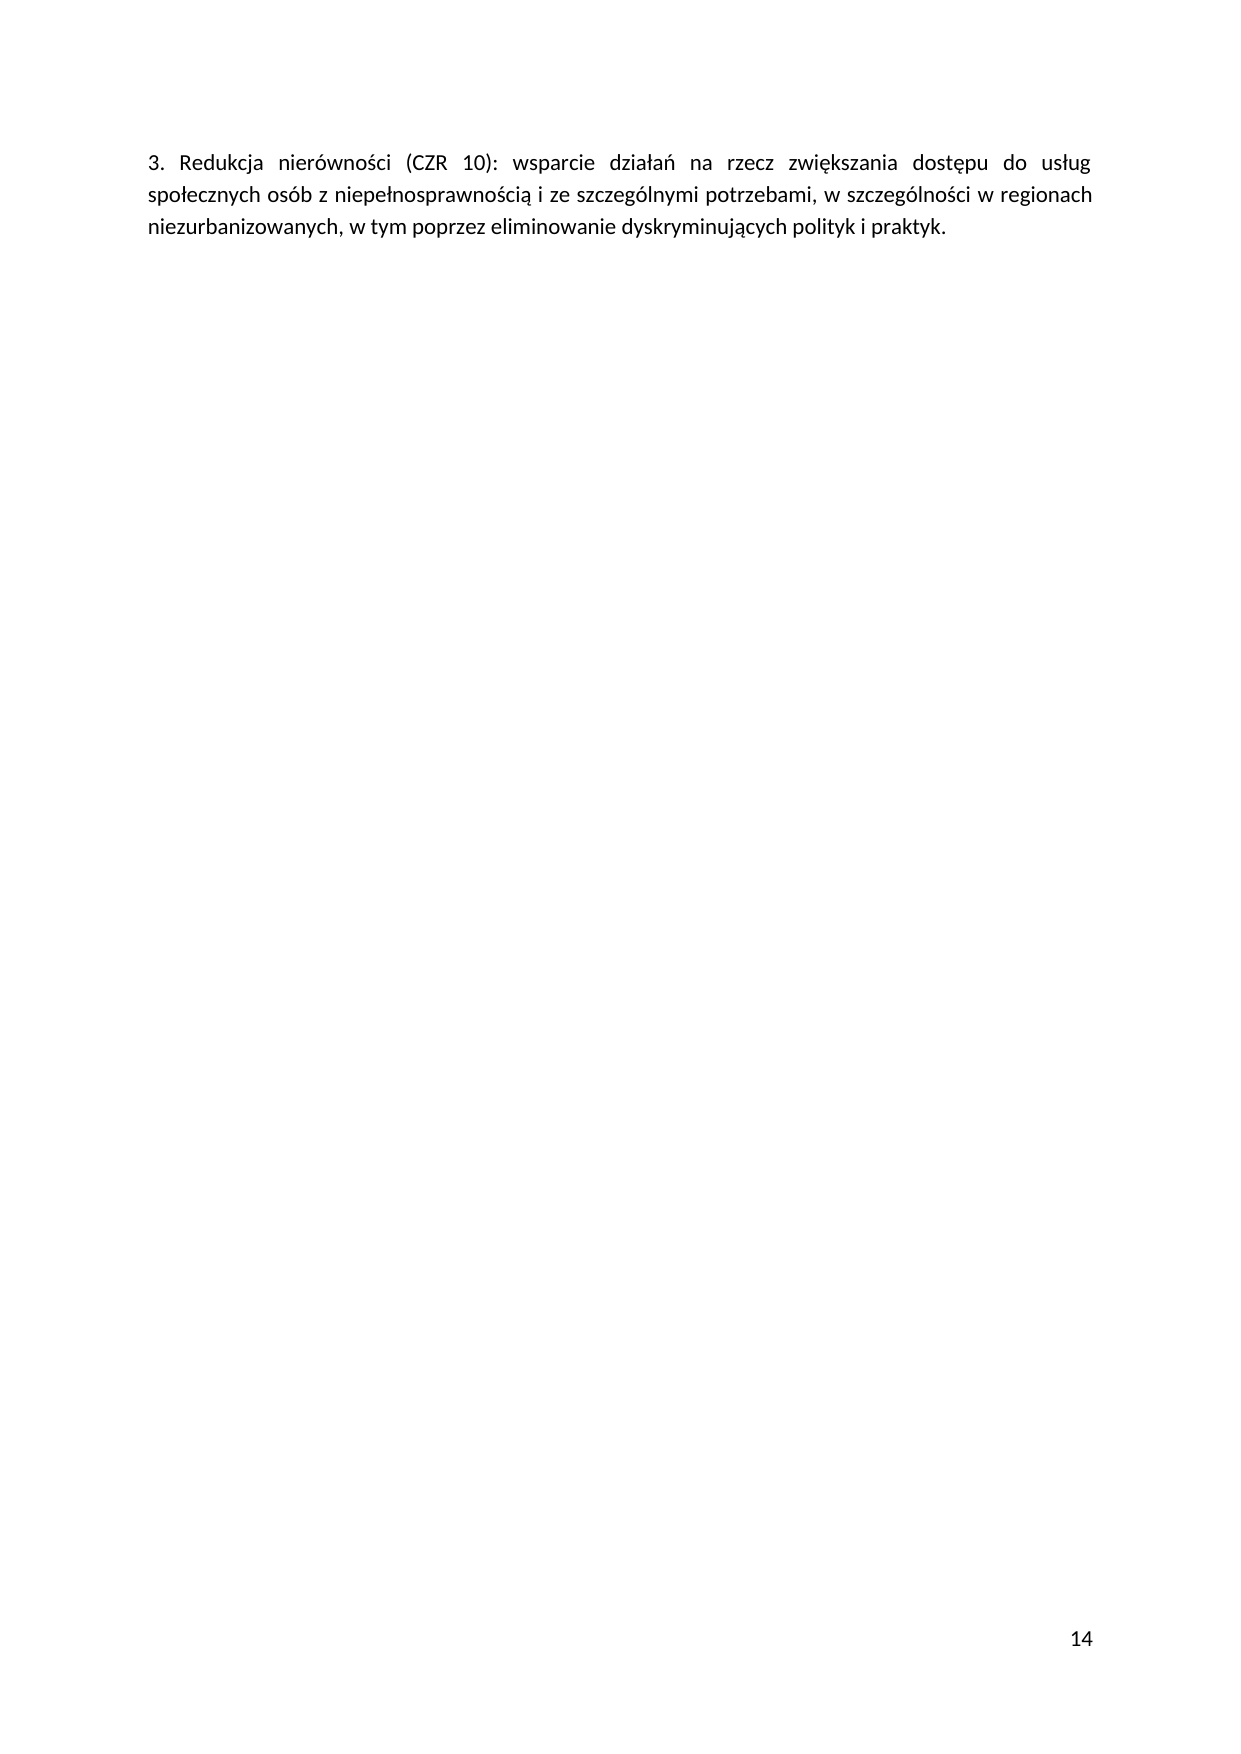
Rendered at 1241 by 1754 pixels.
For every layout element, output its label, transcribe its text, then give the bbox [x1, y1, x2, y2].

text 3. Redukcja nierówności (CZR 10): wsparcie działań na rzecz zwiększania dostępu do usług społecznych osób z niepełnosprawnością i ze szczególnymi potrzebami, w szczególności w regionach niezurbanizowanych, w tym poprzez eliminowanie dyskryminujących polityk i praktyk. [148, 148, 1093, 240]
